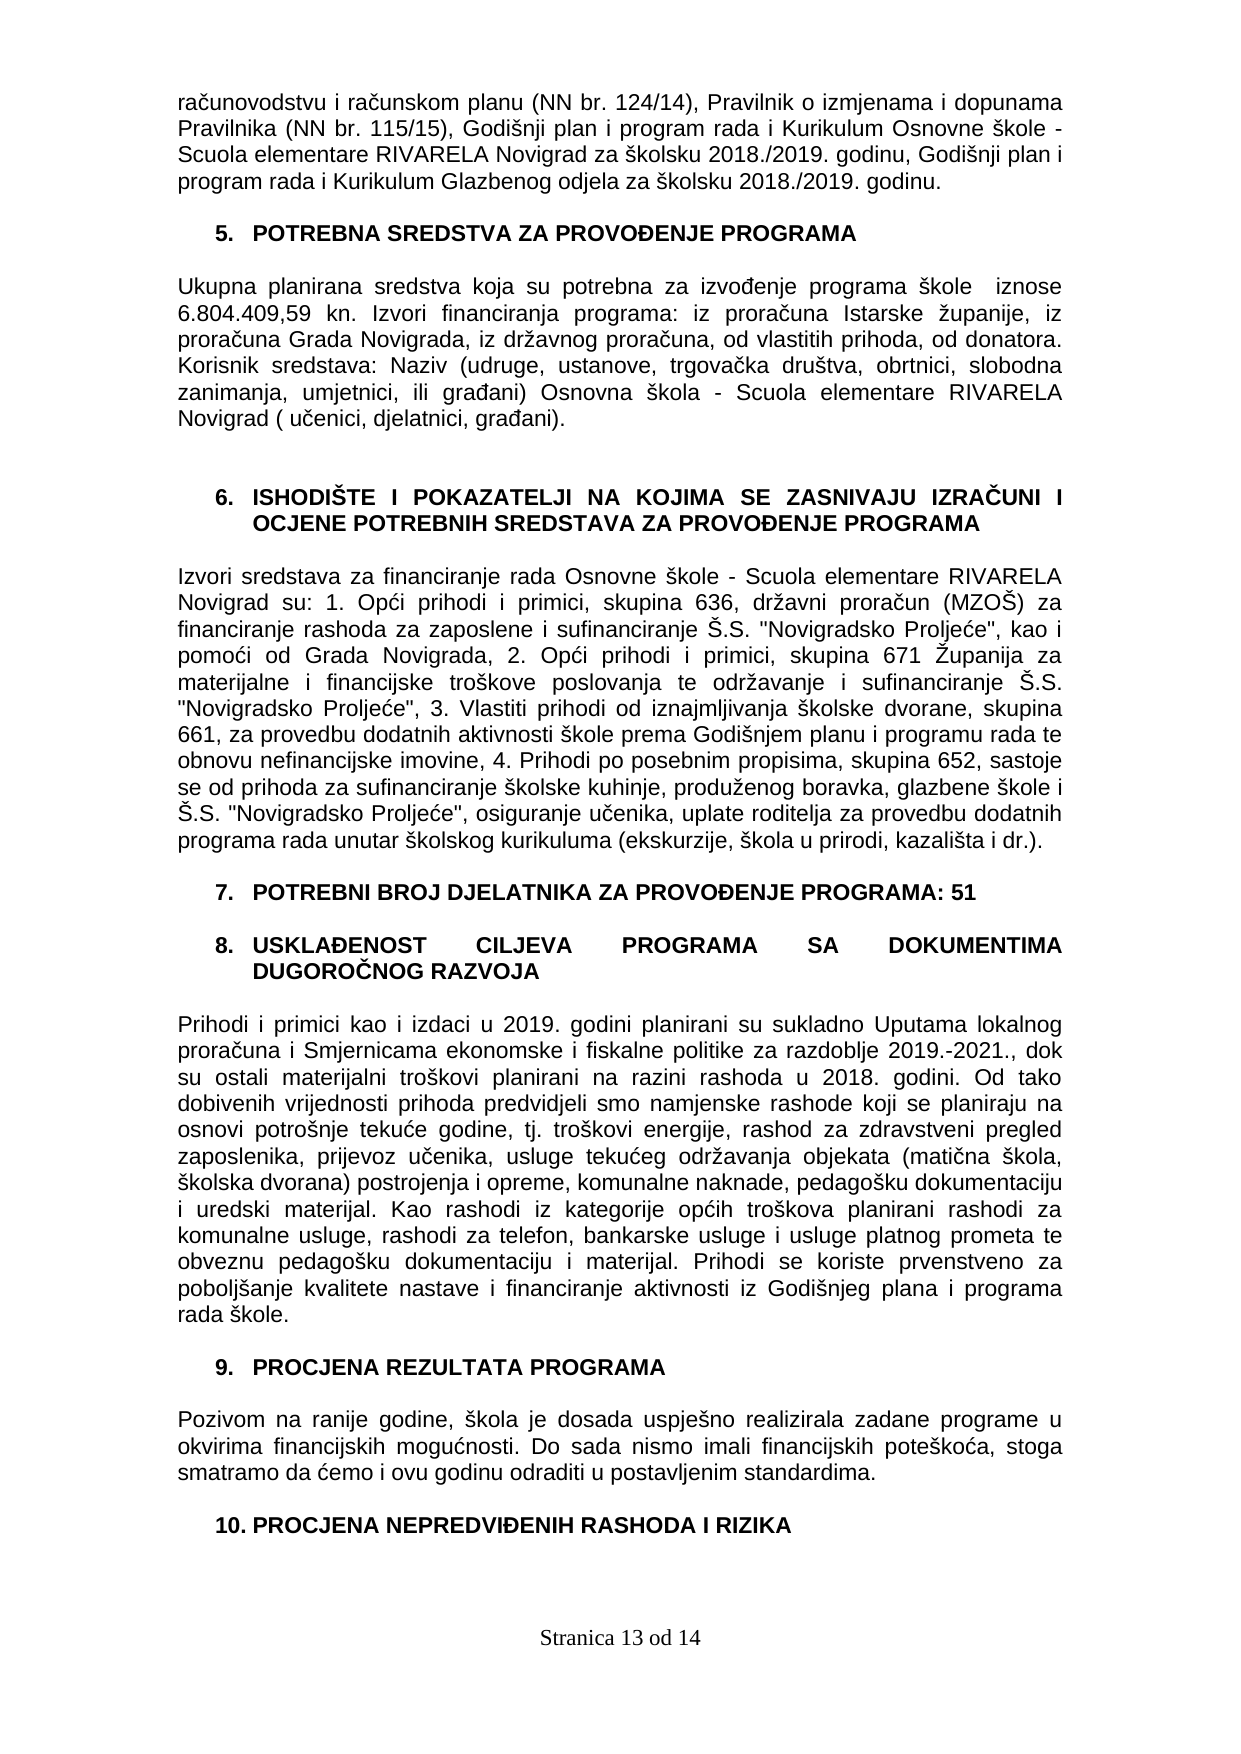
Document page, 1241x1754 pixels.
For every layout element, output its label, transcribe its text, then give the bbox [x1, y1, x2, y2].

text Pozivom na ranije godine, škola je dosada uspješno realizirala zadane programe u okvirima financijskih mogućnosti. Do sada nismo imali financijskih poteškoća, stoga smatramo da ćemo i ovu godinu odraditi u postavljenim standardima. [177, 1406, 1063, 1485]
list PROCJENA REZULTATA PROGRAMA [215, 1354, 1063, 1380]
text Prihodi i primici kao i izdaci u 2019. godini planirani su sukladno Uputama lokalnog proračuna i Smjernicama ekonomske i fiskalne politike za razdoblje 2019.-2021., dok su ostali materijalni troškovi planirani na razini rashoda u 2018. godini. Od tako dobivenih vrijednosti prihoda predvidjeli smo namjenske rashode koji se planiraju na osnovi potrošnje tekuće godine, tj. troškovi energije, rashod za zdravstveni pregled zaposlenika, prijevoz učenika, usluge tekućeg održavanja objekata (matična škola, školska dvorana) postrojenja i opreme, komunalne naknade, pedagošku dokumentaciju i uredski materijal. Kao rashodi iz kategorije općih troškova planirani rashodi za komunalne usluge, rashodi za telefon, bankarske usluge i usluge platnog prometa te obveznu pedagošku dokumentaciju i materijal. Prihodi se koriste prvenstveno za poboljšanje kvalitete nastave i financiranje aktivnosti iz Godišnjeg plana i programa rada škole. [177, 1011, 1063, 1327]
list POTREBNA SREDSTVA ZA PROVOĐENJE PROGRAMA [215, 220, 1063, 247]
list USKLAĐENOST CILJEVA PROGRAMA SA DOKUMENTIMA DUGOROČNOG RAZVOJA [215, 932, 1063, 985]
text Ukupna planirana sredstva koja su potrebna za izvođenje programa škole iznose 6.804.409,59 kn. Izvori financiranja programa: iz proračuna Istarske županije, iz proračuna Grada Novigrada, iz državnog proračuna, od vlastitih prihoda, od donatora. Korisnik sredstava: Naziv (udruge, ustanove, trgovačka društva, obrtnici, slobodna zanimanja, umjetnici, ili građani) Osnovna škola - Scuola elementare RIVARELA Novigrad ( učenici, djelatnici, građani). [177, 273, 1063, 431]
list ISHODIŠTE I POKAZATELJI NA KOJIMA SE ZASNIVAJU IZRAČUNI I OCJENE POTREBNIH SREDSTAVA ZA PROVOĐENJE PROGRAMA [215, 484, 1063, 537]
list POTREBNI BROJ DJELATNIKA ZA PROVOĐENJE PROGRAMA: 51 [215, 879, 1063, 906]
text Izvori sredstava za financiranje rada Osnovne škole - Scuola elementare RIVARELA Novigrad su: 1. Opći prihodi i primici, skupina 636, državni proračun (MZOŠ) za financiranje rashoda za zaposlene i sufinanciranje Š.S. "Novigradsko Proljeće", kao i pomoći od Grada Novigrada, 2. Opći prihodi i primici, skupina 671 Županija za materijalne i financijske troškove poslovanja te održavanje i sufinanciranje Š.S. "Novigradsko Proljeće", 3. Vlastiti prihodi od iznajmljivanja školske dvorane, skupina 661, za provedbu dodatnih aktivnosti škole prema Godišnjem planu i programu rada te obnovu nefinancijske imovine, 4. Prihodi po posebnim propisima, skupina 652, sastoje se od prihoda za sufinanciranje školske kuhinje, produženog boravka, glazbene škole i Š.S. "Novigradsko Proljeće", osiguranje učenika, uplate roditelja za provedbu dodatnih programa rada unutar školskog kurikuluma (ekskurzije, škola u prirodi, kazališta i dr.). [177, 563, 1063, 853]
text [177, 89, 1063, 194]
list PROCJENA NEPREDVIĐENIH RASHODA I RIZIKA [215, 1512, 1063, 1538]
